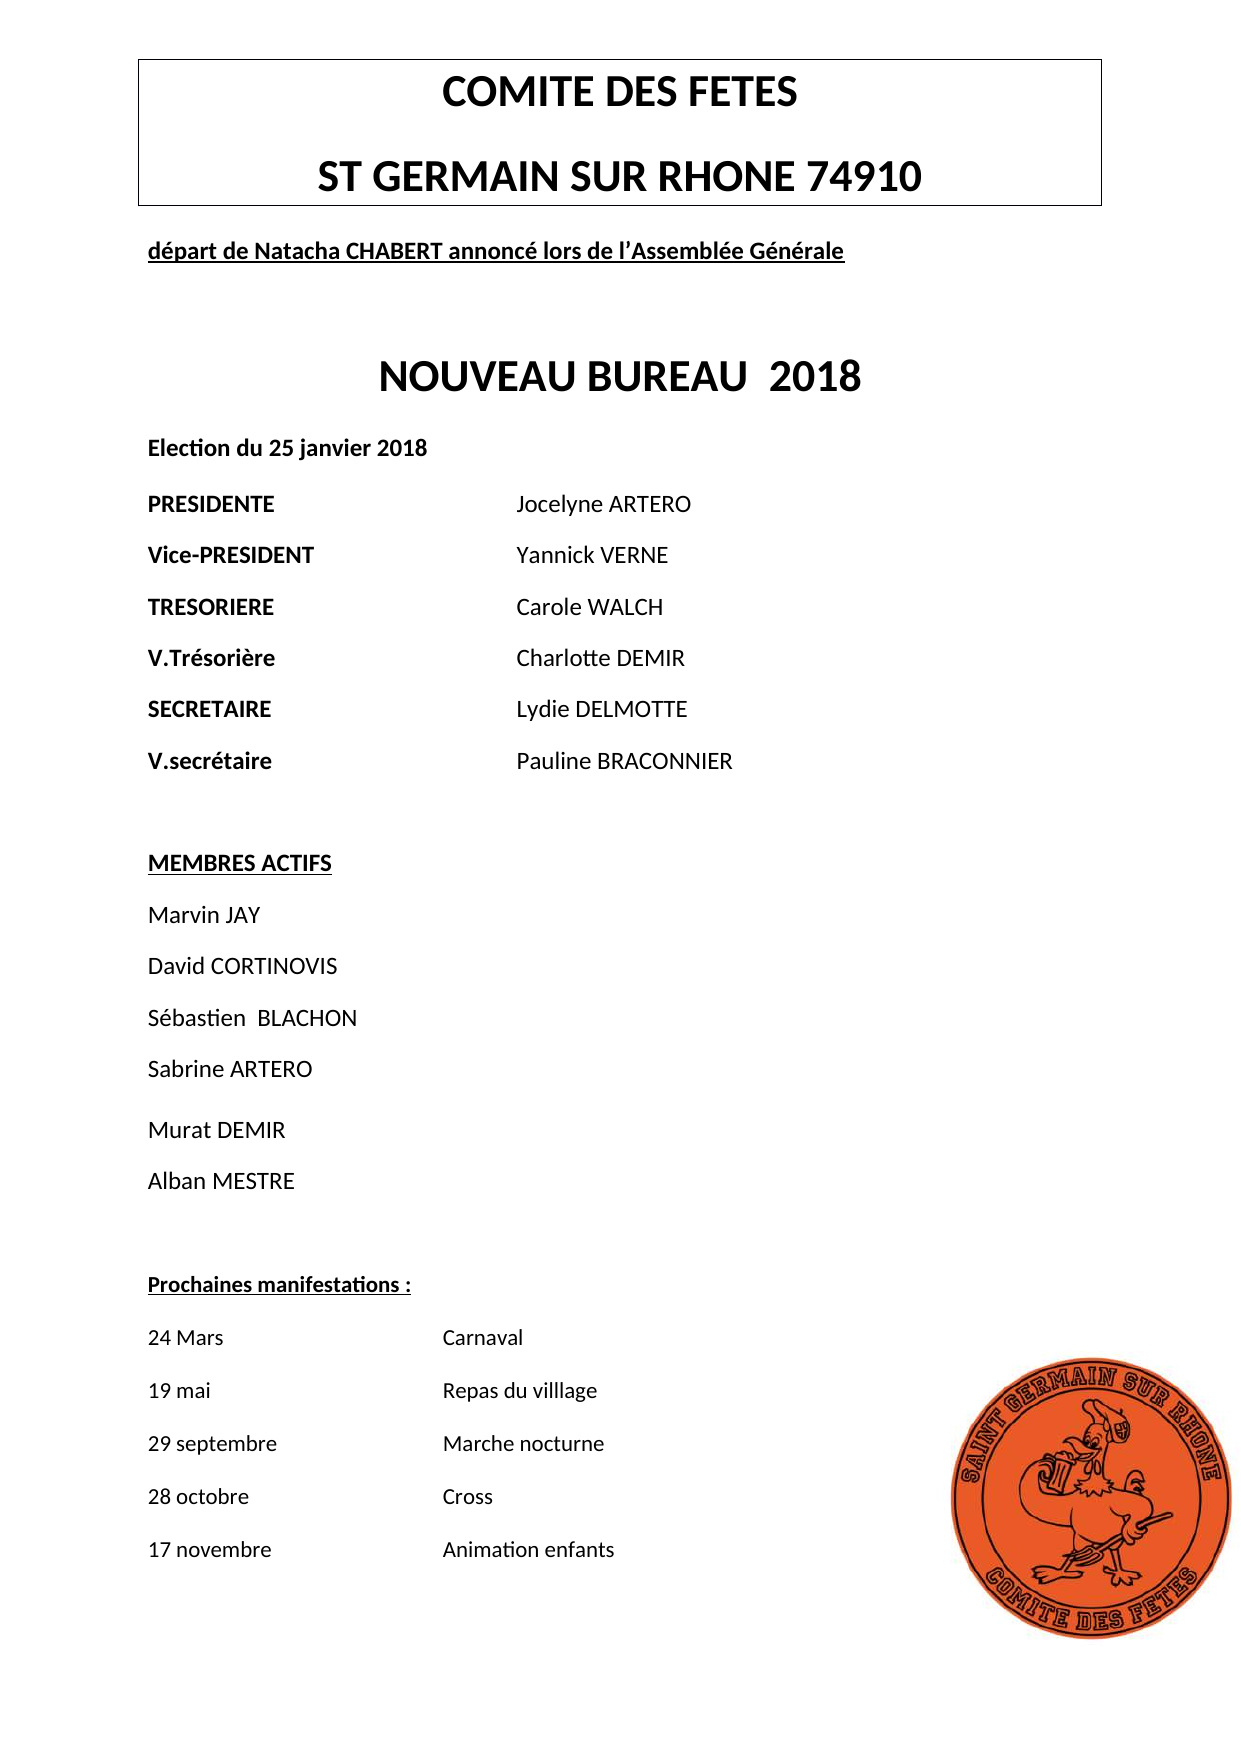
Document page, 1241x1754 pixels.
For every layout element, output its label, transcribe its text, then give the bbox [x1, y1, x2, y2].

text Vice-PRESIDENT Yannick VERNE [148, 539, 1092, 570]
text V.secrétaire Pauline BRACONNIER [148, 745, 1092, 775]
text Sébastien BLACHON [148, 1002, 1092, 1032]
text Election du 25 janvier 2018 [148, 432, 1092, 463]
text David CORTINOVIS [148, 950, 1092, 981]
text Marvin JAY [148, 899, 1092, 929]
text départ de Natacha CHABERT annoncé lors de l’Assemblée Générale [148, 236, 1092, 266]
text SECRETAIRE Lydie DELMOTTE [148, 693, 1092, 724]
picture [618, 1351, 1241, 1646]
text 19 mai Repas du villlage [148, 1376, 618, 1404]
text TRESORIERE Carole WALCH [148, 591, 1092, 621]
text PRESIDENTE Jocelyne ARTERO [148, 488, 1092, 519]
text ST GERMAIN SUR RHONE 74910 [139, 144, 1101, 205]
text 29 septembre Marche nocturne [148, 1429, 618, 1457]
text COMITE DES FETES [139, 60, 1101, 118]
text V.Trésorière Charlotte DEMIR [148, 642, 1092, 673]
text Sabrine ARTERO [148, 1053, 1092, 1083]
text 24 Mars Carnaval [148, 1323, 1092, 1351]
text MEMBRES ACTIFS [148, 848, 1092, 878]
text Alban MESTRE [148, 1165, 1092, 1196]
text 17 novembre Animation enfants [148, 1535, 618, 1563]
text 28 octobre Cross [148, 1482, 618, 1510]
text Murat DEMIR [148, 1114, 1092, 1144]
text Prochaines manifestations : [148, 1270, 1092, 1298]
text NOUVEAU BUREAU 2018 [148, 347, 1092, 403]
